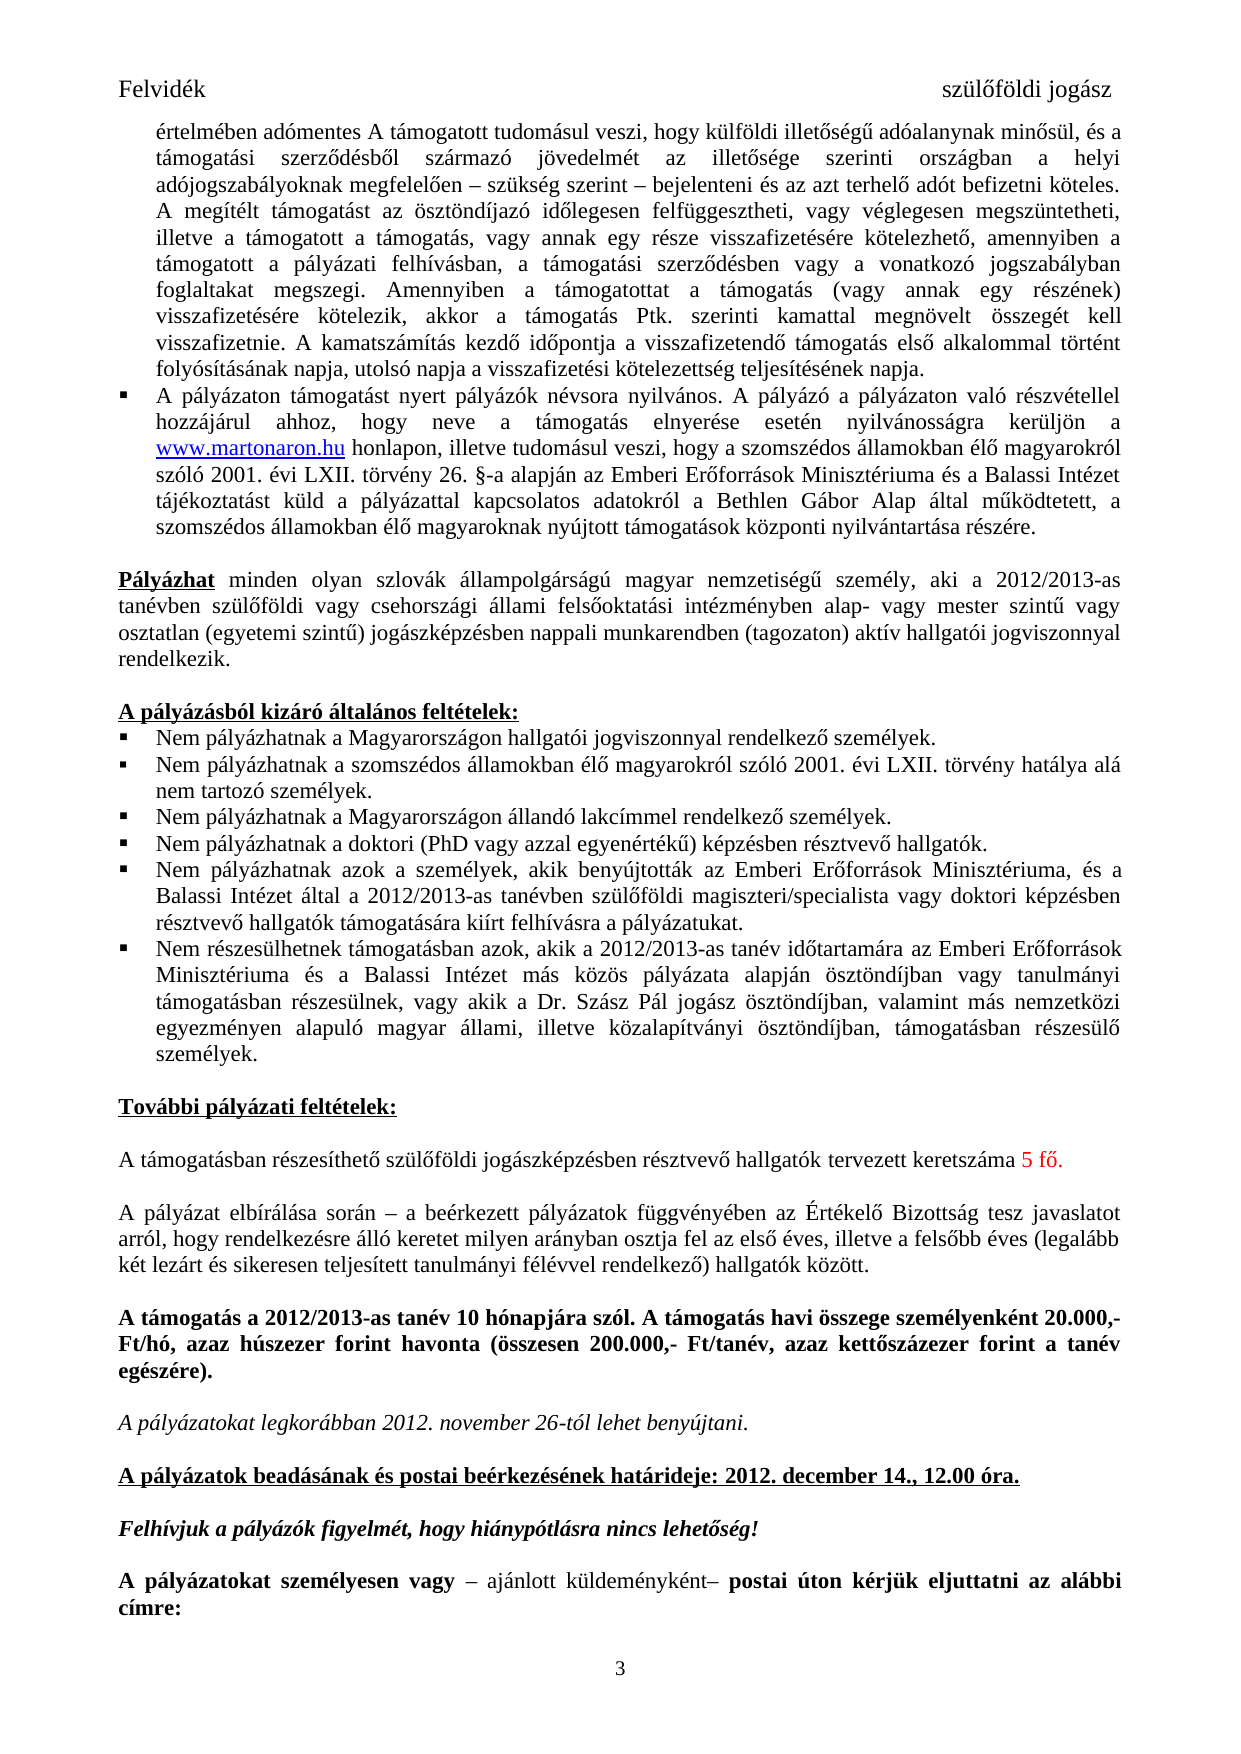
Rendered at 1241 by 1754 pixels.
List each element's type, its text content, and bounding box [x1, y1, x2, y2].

text A támogatásban részesíthető szülőföldi jogászképzésben résztvevő hallgatók tervezett keretszáma 5 fő. [118, 1146, 1122, 1172]
title Pályázhat minden olyan szlovák állampolgárságú magyar nemzetiségű személy, aki a 2012/2013-as tanévben szülőföldi vagy csehországi állami felsőoktatási intézményben alap- vagy mester szintű vagy osztatlan (egyetemi szintű) jogászképzésben nappali munkarendben (tagozaton) aktív hallgatói jogviszonnyal rendelkezik. [118, 566, 1122, 672]
title A pályázatokat legkorábban 2012. november 26-tól lehet benyújtani. [118, 1409, 1122, 1436]
title Nem pályázhatnak a Magyarországon állandó lakcímmel rendelkező személyek. [118, 803, 1122, 830]
title A pályázatokat személyesen vagy – ajánlott küldeményként– postai úton kérjük eljuttatni az alábbi címre: [118, 1568, 1122, 1620]
title Nem pályázhatnak a szomszédos államokban élő magyarokról szóló 2001. évi LXII. törvény hatálya alá nem tartozó személyek. [118, 751, 1122, 803]
title Nem pályázhatnak a doktori (PhD vagy azzal egyenértékű) képzésben résztvevő hallgatók. [118, 830, 1122, 856]
title A pályázatok beadásának és postai beérkezésének határideje: 2012. december 14., 12.00 óra. [118, 1462, 1122, 1488]
title Nem pályázhatnak azok a személyek, akik benyújtották az Emberi Erőforrások Minisztériuma, és a Balassi Intézet által a 2012/2013-as tanévben szülőföldi magiszteri/specialista vagy doktori képzésben résztvevő hallgatók támogatására kiírt felhívásra a pályázatukat. [118, 856, 1122, 935]
title Felhívjuk a pályázók figyelmét, hogy hiánypótlásra nincs lehetőség! [118, 1515, 1122, 1541]
title Nem részesülhetnek támogatásban azok, akik a 2012/2013-as tanév időtartamára az Emberi Erőforrások Minisztériuma és a Balassi Intézet más közös pályázata alapján ösztöndíjban vagy tanulmányi támogatásban részesülnek, vagy akik a Dr. Szász Pál jogász ösztöndíjban, valamint más nemzetközi egyezményen alapuló magyar állami, illetve közalapítványi ösztöndíjban, támogatásban részesülő személyek. [118, 935, 1122, 1067]
title A pályázásból kizáró általános feltételek: [118, 698, 1122, 724]
title Nem pályázhatnak a Magyarországon hallgatói jogviszonnyal rendelkező személyek. [118, 724, 1122, 751]
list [118, 118, 1122, 382]
text A támogatás a 2012/2013-as tanév 10 hónapjára szól. A támogatás havi összege személyenként 20.000,- Ft/hó, azaz húszezer forint havonta (összesen 200.000,- Ft/tanév, azaz kettőszázezer forint a tanév egészére). [118, 1304, 1122, 1383]
title További pályázati feltételek: [118, 1093, 1122, 1119]
text A pályázat elbírálása során – a beérkezett pályázatok függvényében az Értékelő Bizottság tesz javaslatot arról, hogy rendelkezésre álló keretet milyen arányban osztja fel az első éves, illetve a felsőbb éves (legalább két lezárt és sikeresen teljesített tanulmányi félévvel rendelkező) hallgatók között. [118, 1199, 1122, 1278]
title A pályázaton támogatást nyert pályázók névsora nyilvános. A pályázó a pályázaton való részvétellel hozzájárul ahhoz, hogy neve a támogatás elnyerése esetén nyilvánosságra kerüljön a www.martonaron.hu honlapon, illetve tudomásul veszi, hogy a szomszédos államokban élő magyarokról szóló 2001. évi LXII. törvény 26. §-a alapján az Emberi Erőforrások Minisztériuma és a Balassi Intézet tájékoztatást küld a pályázattal kapcsolatos adatokról a Bethlen Gábor Alap által működtetett, a szomszédos államokban élő magyaroknak nyújtott támogatások központi nyilvántartása részére. [118, 382, 1122, 540]
